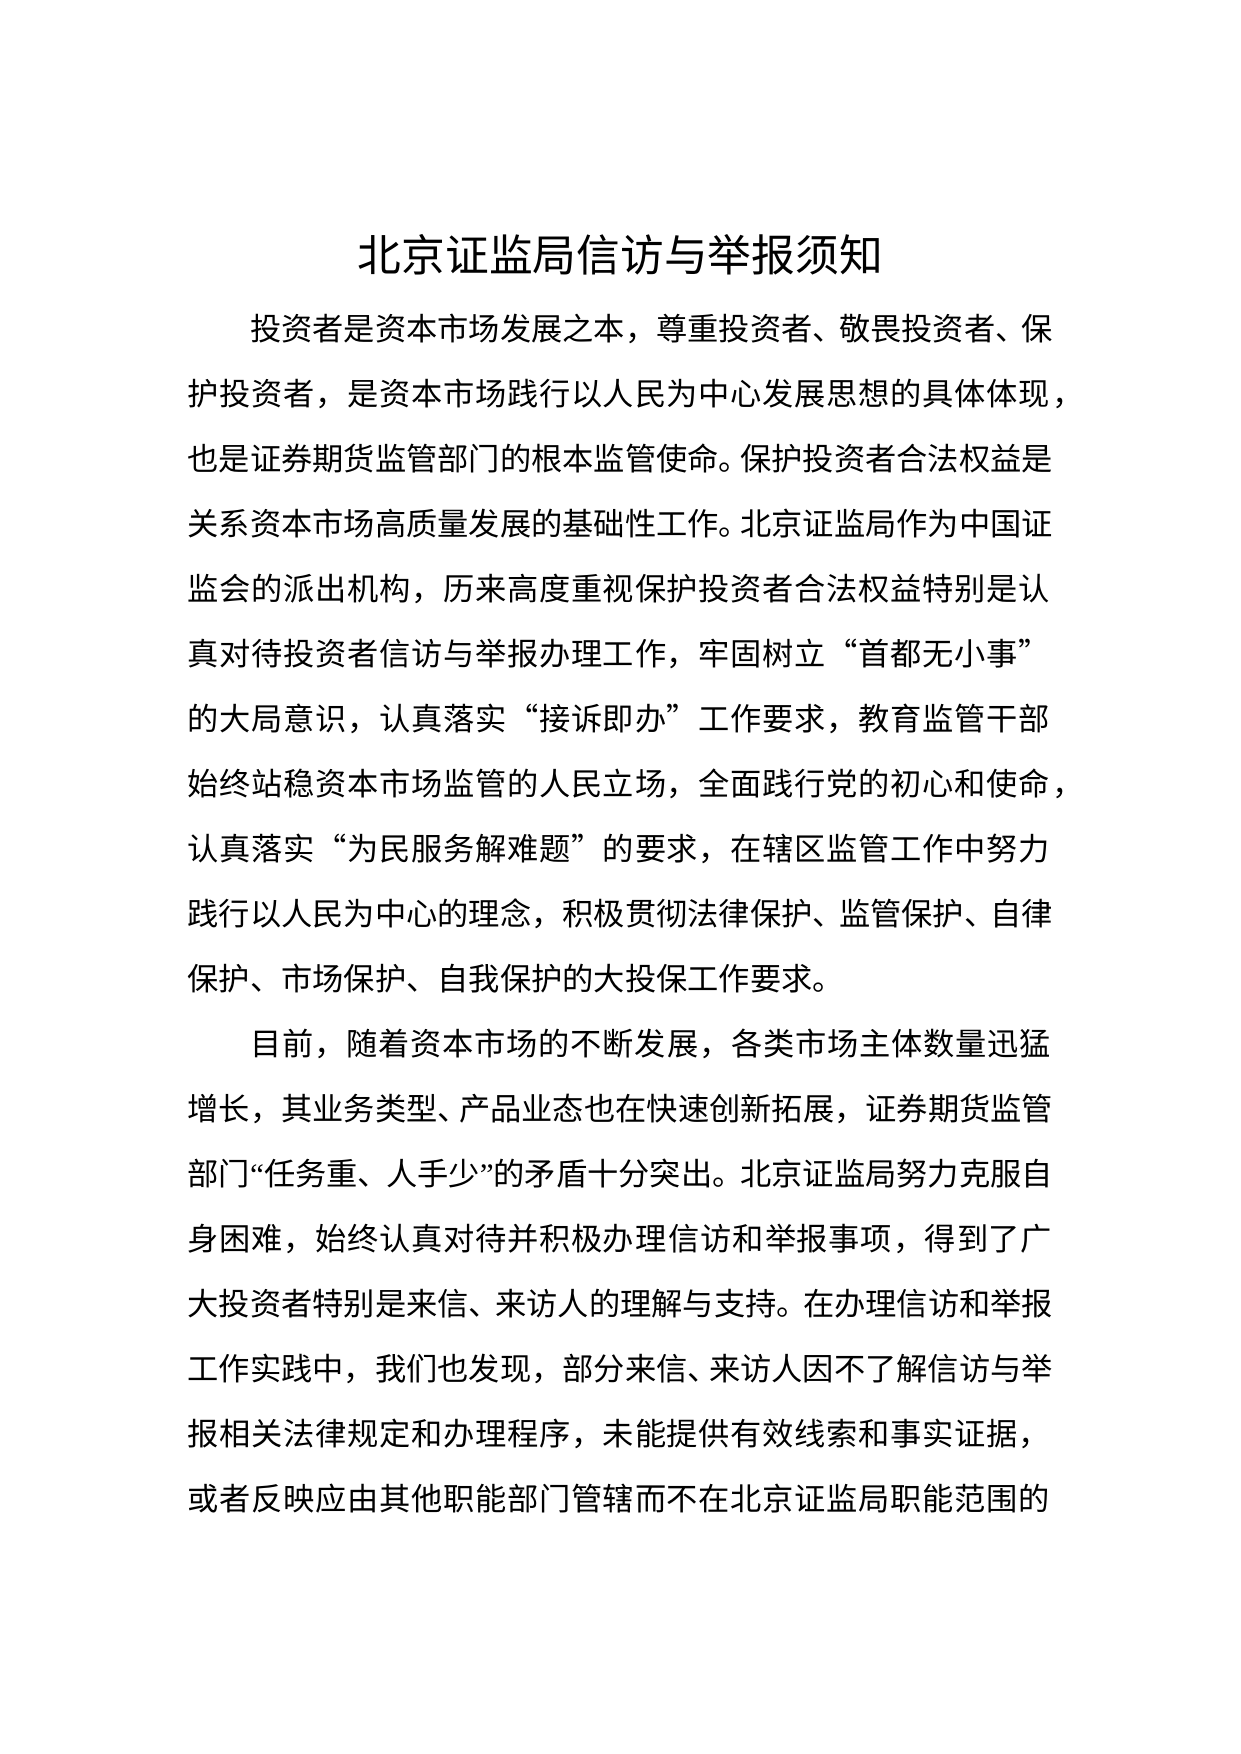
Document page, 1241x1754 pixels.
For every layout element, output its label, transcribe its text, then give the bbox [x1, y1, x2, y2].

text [187, 1009, 1053, 1529]
text 北京证监局信访与举报须知 [187, 221, 1053, 284]
text 投资者是资本市场发展之本，尊重投资者、敬畏投资者、保护投资者，是资本市场践行以人民为中心发展思想的具体体现，也是证券期货监管部门的根本监管使命。保护投资者合法权益是关系资本市场高质量发展的基础性工作。北京证监局作为中国证监会的派出机构，历来高度重视保护投资者合法权益特别是认真对待投资者信访与举报办理工作，牢固树立“首都无小事”的大局意识，认真落实“接诉即办”工作要求，教育监管干部始终站稳资本市场监管的人民立场，全面践行党的初心和使命，认真落实“为民服务解难题”的要求，在辖区监管工作中努力践行以人民为中心的理念，积极贯彻法律保护、监管保护、自律保护、市场保护、自我保护的大投保工作要求。 [187, 294, 1053, 1009]
